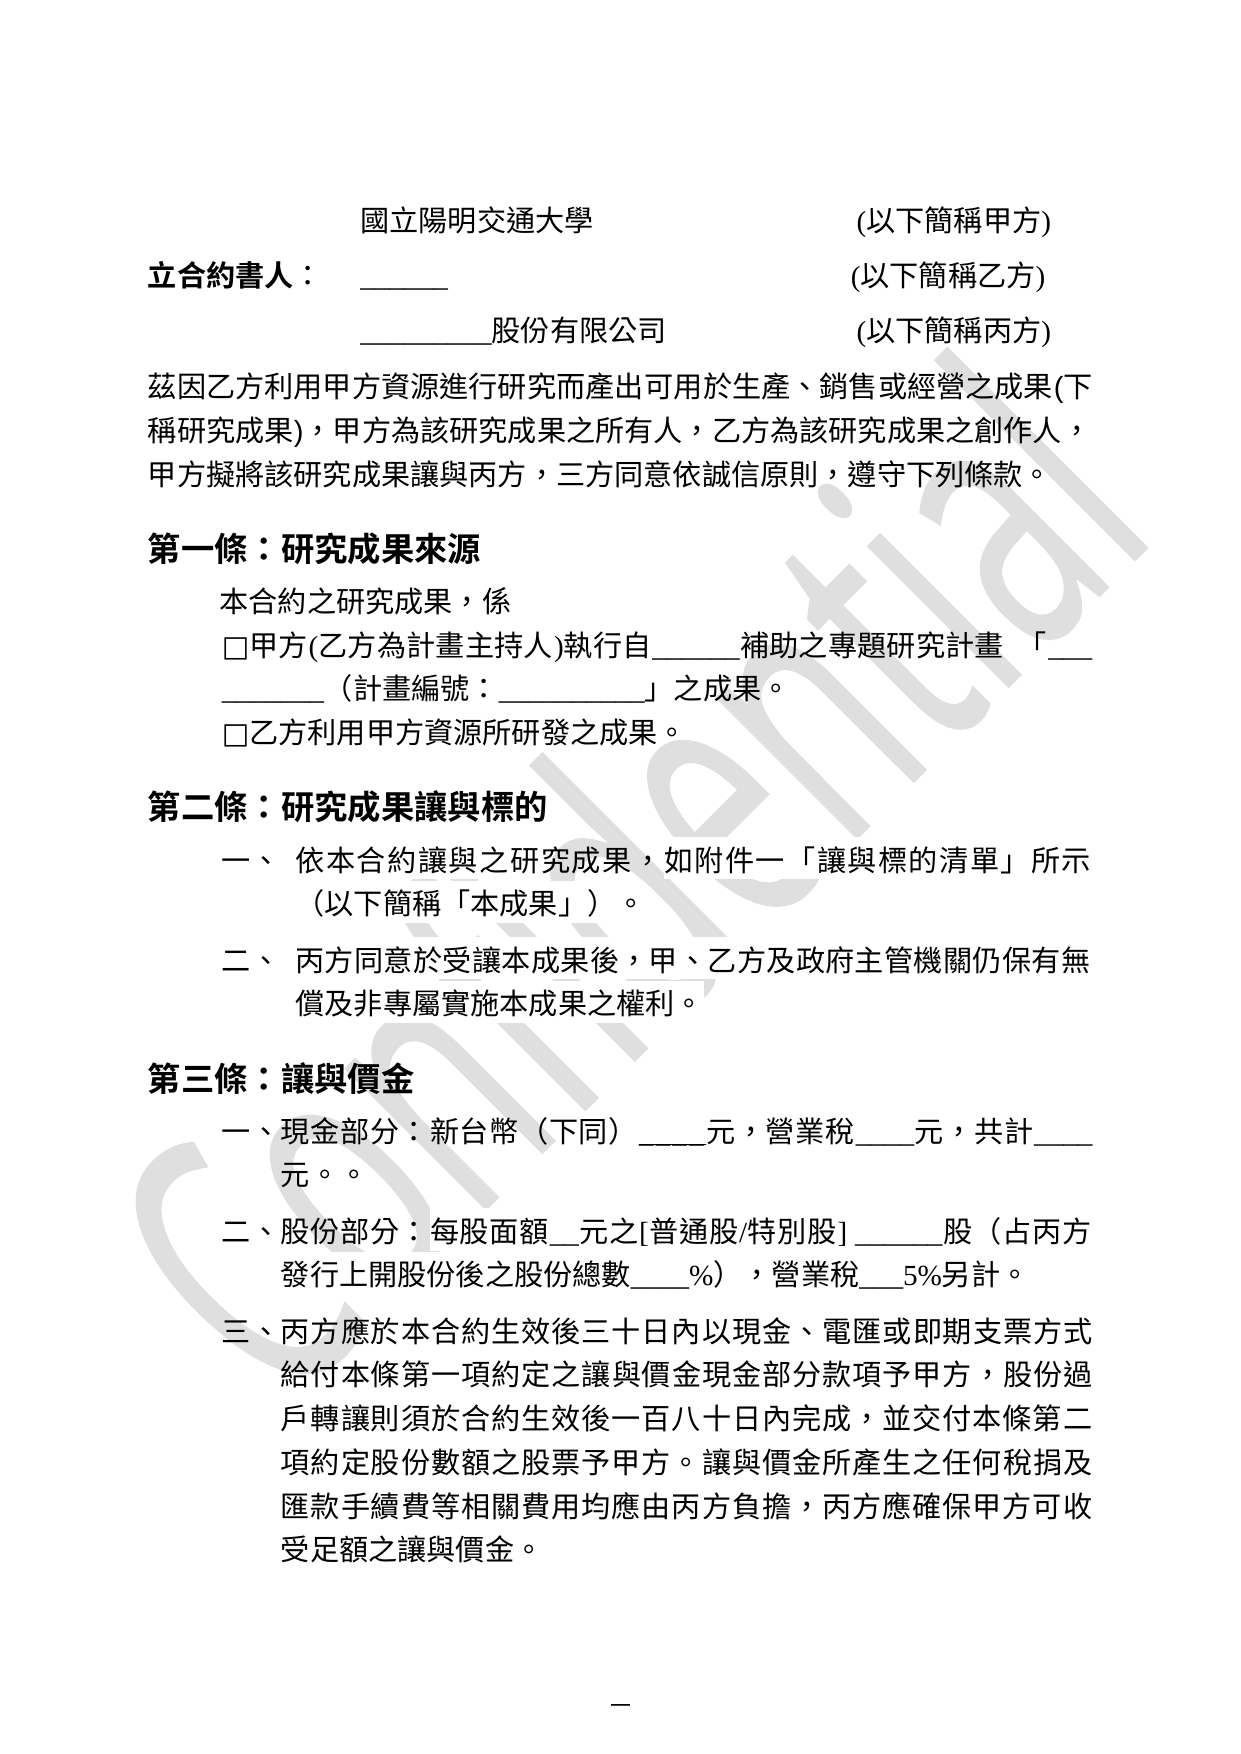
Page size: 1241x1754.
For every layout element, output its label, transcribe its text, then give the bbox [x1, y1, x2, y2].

text _________股份有限公司 (以下簡稱丙方) [148, 307, 1092, 349]
text 國立陽明交通大學 (以下簡稱甲方) [148, 198, 1092, 240]
text 茲因乙方利用甲方資源進行研究而產出可用於生產、銷售或經營之成果(下稱研究成果)，甲方為該研究成果之所有人，乙方為該研究成果之創作人，甲方擬將該研究成果讓與丙方，三方同意依誠信原則，遵守下列條款。 [148, 362, 1092, 493]
list 丙方同意於受讓本成果後，甲、乙方及政府主管機關仍保有無償及非專屬實施本成果之權利。 [222, 936, 1092, 1023]
list 股份部分：每股面額__元之[普通股/特別股] ______股（占丙方發行上開股份後之股份總數____%），營業稅___5%另計。 [222, 1207, 1092, 1294]
list 依本合約讓與之研究成果，如附件一「讓與標的清單」所示（以下簡稱「本成果」）。 [222, 836, 1092, 923]
text 立合約書人： ______ (以下簡稱乙方) [148, 252, 1092, 295]
text 本合約之研究成果，係 □甲方(乙方為計畫主持人)執行自______補助之專題研究計畫 「__________（計畫編號：__________」之成果。 □乙方利用甲方資源所研發之成果。 [219, 577, 1092, 752]
text 第三條：讓與價金 [148, 1052, 1092, 1101]
text 第一條：研究成果來源 [148, 522, 1092, 571]
list 丙方應於本合約生效後三十日內以現金、電匯或即期支票方式給付本條第一項約定之讓與價金現金部分款項予甲方，股份過戶轉讓則須於合約生效後一百八十日內完成，並交付本條第二項約定股份數額之股票予甲方。讓與價金所產生之任何稅捐及匯款手續費等相關費用均應由丙方負擔，丙方應確保甲方可收受足額之讓與價金。 [222, 1307, 1092, 1569]
list 現金部分：新台幣（下同）____元，營業稅____元，共計____元。。 [222, 1107, 1092, 1194]
text 第二條：研究成果讓與標的 [148, 781, 1092, 829]
